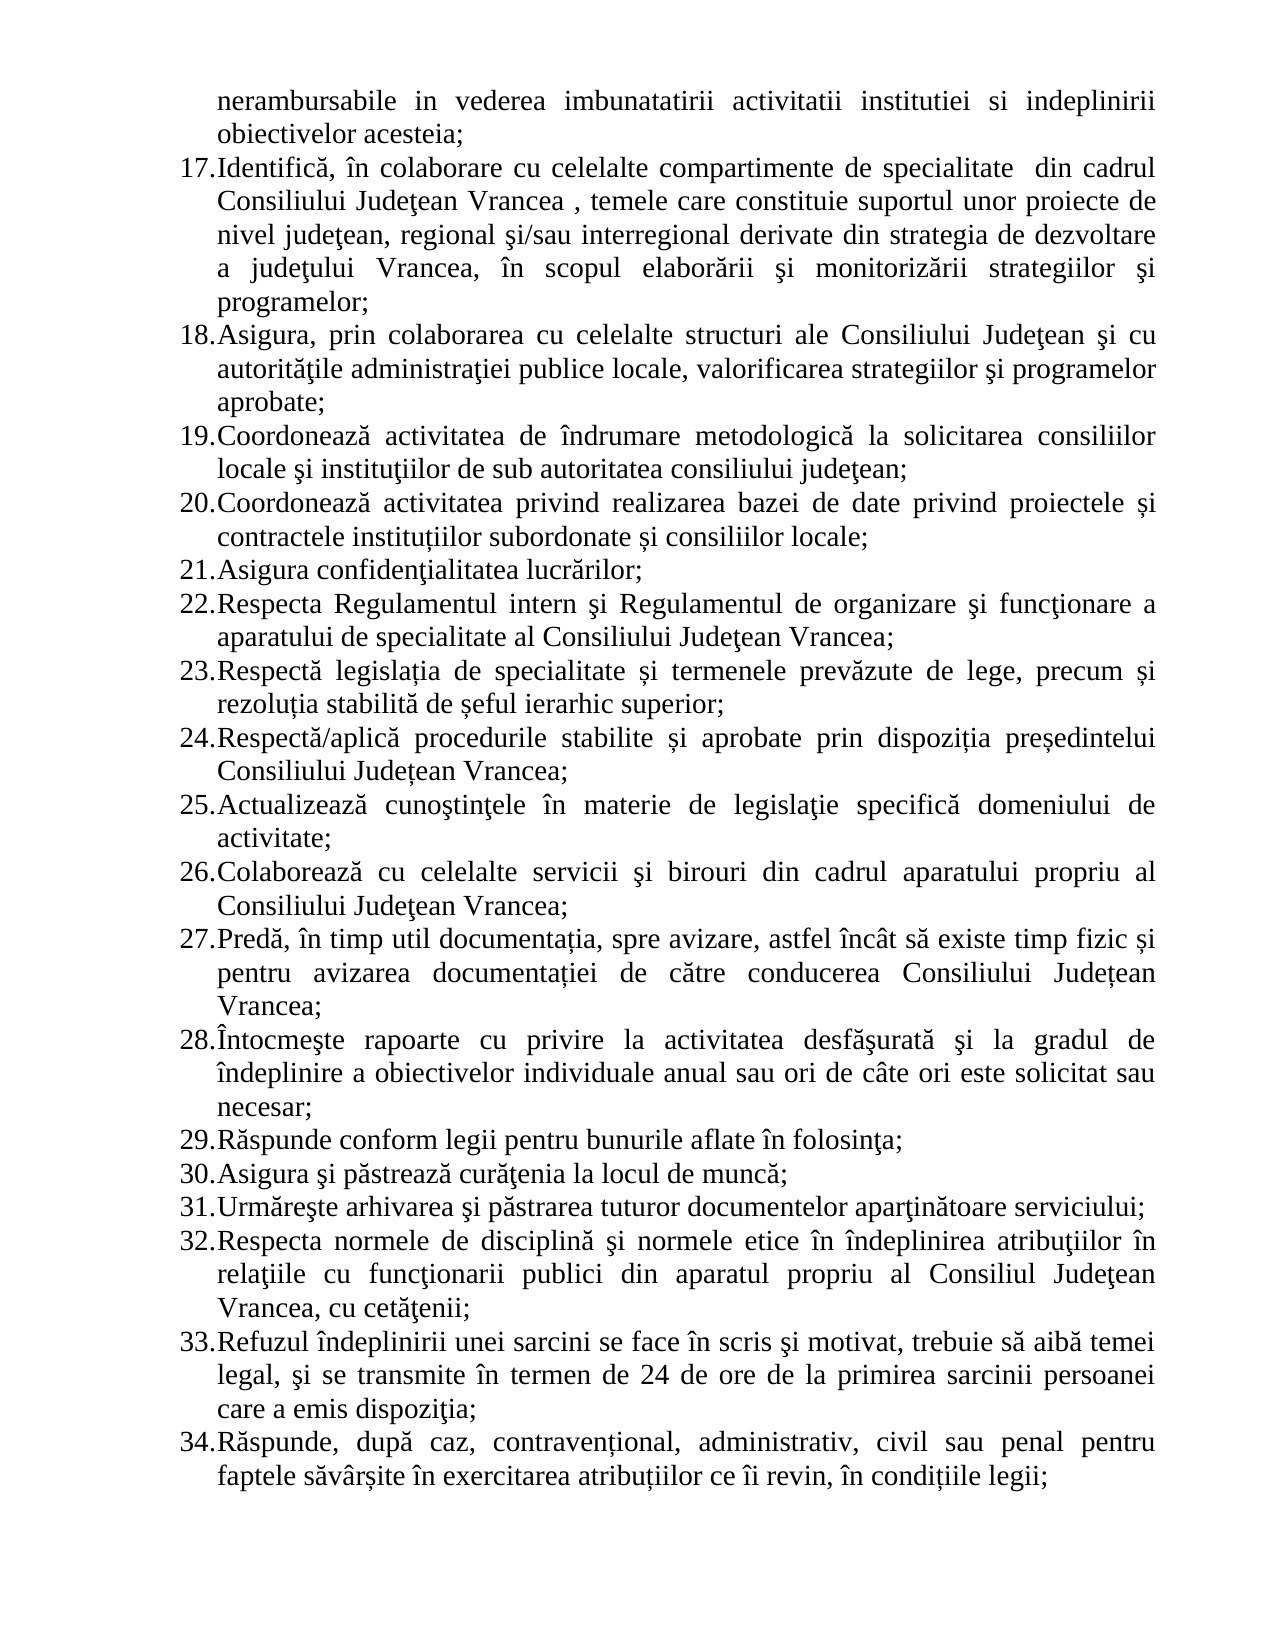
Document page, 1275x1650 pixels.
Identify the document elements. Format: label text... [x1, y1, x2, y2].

list Refuzul îndeplinirii unei sarcini se face în scris şi motivat, trebuie să aibă temei legal, şi se transmite în termen de 24 de ore de la primirea sarcinii persoanei care a emis dispoziţia; [179, 1324, 1157, 1424]
list Respecta Regulamentul intern şi Regulamentul de organizare şi funcţionare a aparatului de specialitate al Consiliului Judeţean Vrancea; [179, 586, 1157, 653]
list Respectă legislația de specialitate și termenele prevăzute de lege, precum și rezoluția stabilită de șeful ierarhic superior; [179, 653, 1157, 720]
list Coordonează activitatea de îndrumare metodologică la solicitarea consiliilor locale şi instituţiilor de sub autoritatea consiliului judeţean; [179, 418, 1157, 485]
list Respectă/aplică procedurile stabilite și aprobate prin dispoziția președintelui Consiliului Județean Vrancea; [179, 720, 1157, 787]
list Respecta normele de disciplină şi normele etice în îndeplinirea atribuţiilor în relaţiile cu funcţionarii publici din aparatul propriu al Consiliul Judeţean Vrancea, cu cetăţenii; [179, 1223, 1157, 1324]
list Asigura, prin colaborarea cu celelalte structuri ale Consiliului Judeţean şi cu autorităţile administraţiei publice locale, valorificarea strategiilor şi programelor aprobate; [179, 317, 1157, 418]
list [179, 83, 1157, 150]
list Urmăreşte arhivarea şi păstrarea tuturor documentelor aparţinătoare serviciului; [179, 1189, 1157, 1223]
list Actualizează cunoştinţele în materie de legislaţie specifică domeniului de activitate; [179, 787, 1157, 854]
list Identifică, în colaborare cu celelalte compartimente de specialitate din cadrul Consiliului Judeţean Vrancea , temele care constituie suportul unor proiecte de nivel judeţean, regional şi/sau interregional derivate din strategia de dezvoltare a judeţului Vrancea, în scopul elaborării şi monitorizării strategiilor şi programelor; [179, 150, 1157, 317]
list Răspunde, după caz, contravențional, administrativ, civil sau penal pentru faptele săvârșite în exercitarea atribuțiilor ce îi revin, în condițiile legii; [179, 1424, 1157, 1491]
list Răspunde conform legii pentru bunurile aflate în folosinţa; [179, 1122, 1157, 1156]
list Predă, în timp util documentația, spre avizare, astfel încât să existe timp fizic și pentru avizarea documentației de către conducerea Consiliului Județean Vrancea; [179, 921, 1157, 1022]
list Asigura confidenţialitatea lucrărilor; [179, 552, 1157, 586]
list Coordonează activitatea privind realizarea bazei de date privind proiectele și contractele instituțiilor subordonate și consiliilor locale; [179, 485, 1157, 552]
list Colaborează cu celelalte servicii şi birouri din cadrul aparatului propriu al Consiliului Judeţean Vrancea; [179, 854, 1157, 921]
list Asigura şi păstrează curăţenia la locul de muncă; [179, 1156, 1157, 1189]
list Întocmeşte rapoarte cu privire la activitatea desfăşurată şi la gradul de îndeplinire a obiectivelor individuale anual sau ori de câte ori este solicitat sau necesar; [179, 1022, 1157, 1122]
